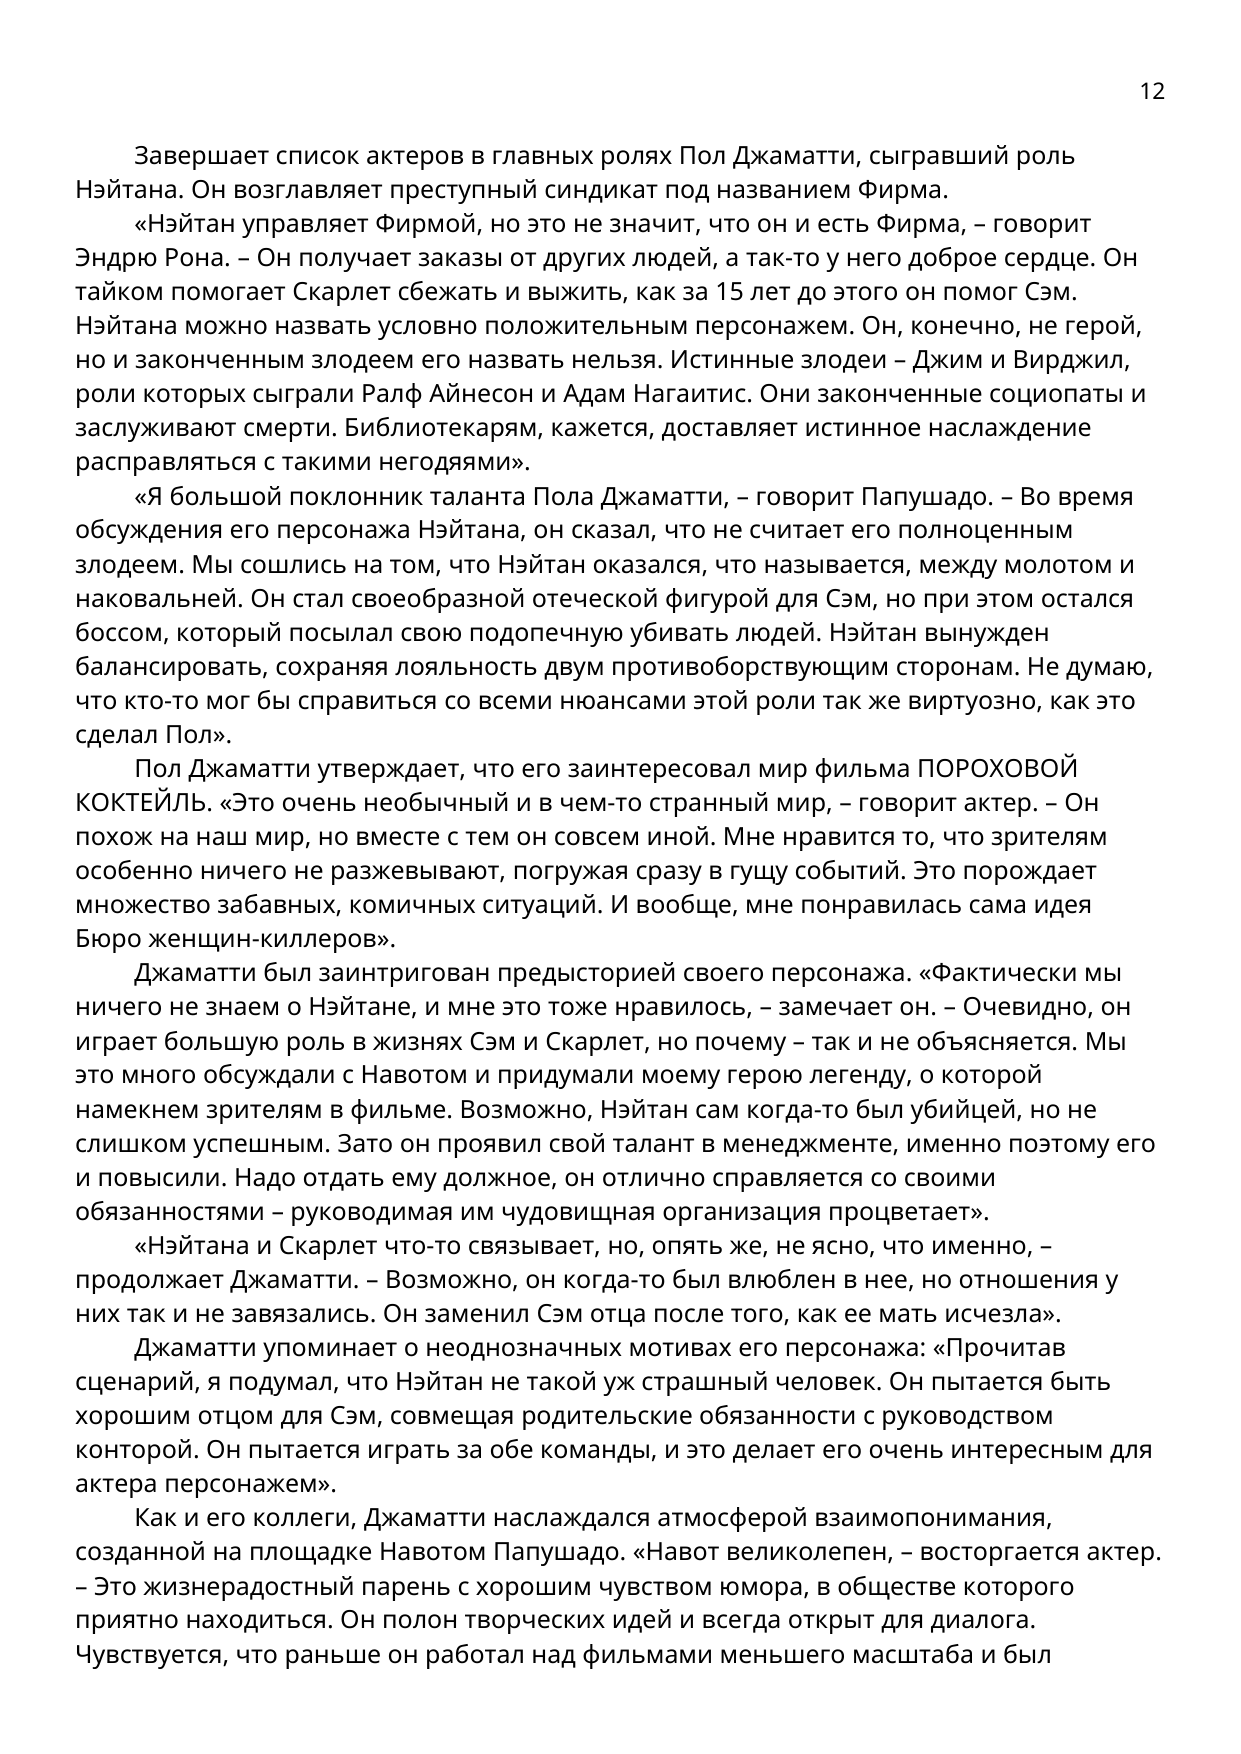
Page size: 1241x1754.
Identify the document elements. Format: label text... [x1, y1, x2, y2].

text «Нэйтана и Скарлет что-то связывает, но, опять же, не ясно, что именно, – продолжает Джаматти. – Возможно, он когда-то был влюблен в нее, но отношения у них так и не завязались. Он заменил Сэм отца после того, как ее мать исчезла». [75, 1227, 1165, 1330]
text Завершает список актеров в главных ролях Пол Джаматти, сыгравший роль Нэйтана. Он возглавляет преступный синдикат под названием Фирма. [75, 137, 1165, 206]
text «Нэйтан управляет Фирмой, но это не значит, что он и есть Фирма, – говорит Эндрю Рона. – Он получает заказы от других людей, а так-то у него доброе сердце. Он тайком помогает Скарлет сбежать и выжить, как за 15 лет до этого он помог Сэм. Нэйтана можно назвать условно положительным персонажем. Он, конечно, не герой, но и законченным злодеем его назвать нельзя. Истинные злодеи – Джим и Вирджил, роли которых сыграли Ралф Айнесон и Адам Нагаитис. Они законченные социопаты и заслуживают смерти. Библиотекарям, кажется, доставляет истинное наслаждение расправляться с такими негодяями». [75, 206, 1165, 478]
text Пол Джаматти утверждает, что его заинтересовал мир фильма ПОРОХОВОЙ КОКТЕЙЛЬ. «Это очень необычный и в чем-то странный мир, – говорит актер. – Он похож на наш мир, но вместе с тем он совсем иной. Мне нравится то, что зрителям особенно ничего не разжевывают, погружая сразу в гущу событий. Это порождает множество забавных, комичных ситуаций. И вообще, мне понравилась сама идея Бюро женщин-киллеров». [75, 751, 1165, 955]
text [75, 1500, 1165, 1670]
text «Я большой поклонник таланта Пола Джаматти, – говорит Папушадо. – Во время обсуждения его персонажа Нэйтана, он сказал, что не считает его полноценным злодеем. Мы сошлись на том, что Нэйтан оказался, что называется, между молотом и наковальней. Он стал своеобразной отеческой фигурой для Сэм, но при этом остался боссом, который посылал свою подопечную убивать людей. Нэйтан вынужден балансировать, сохраняя лояльность двум противоборствующим сторонам. Не думаю, что кто-то мог бы справиться со всеми нюансами этой роли так же виртуозно, как это сделал Пол». [75, 478, 1165, 751]
text Джаматти упоминает о неоднозначных мотивах его персонажа: «Прочитав сценарий, я подумал, что Нэйтан не такой уж страшный человек. Он пытается быть хорошим отцом для Сэм, совмещая родительские обязанности с руководством конторой. Он пытается играть за обе команды, и это делает его очень интересным для актера персонажем». [75, 1330, 1165, 1500]
text Джаматти был заинтригован предысторией своего персонажа. «Фактически мы ничего не знаем о Нэйтане, и мне это тоже нравилось, – замечает он. – Очевидно, он играет большую роль в жизнях Сэм и Скарлет, но почему – так и не объясняется. Мы это много обсуждали с Навотом и придумали моему герою легенду, о которой намекнем зрителям в фильме. Возможно, Нэйтан сам когда-то был убийцей, но не слишком успешным. Зато он проявил свой талант в менеджменте, именно поэтому его и повысили. Надо отдать ему должное, он отлично справляется со своими обязанностями – руководимая им чудовищная организация процветает». [75, 955, 1165, 1227]
